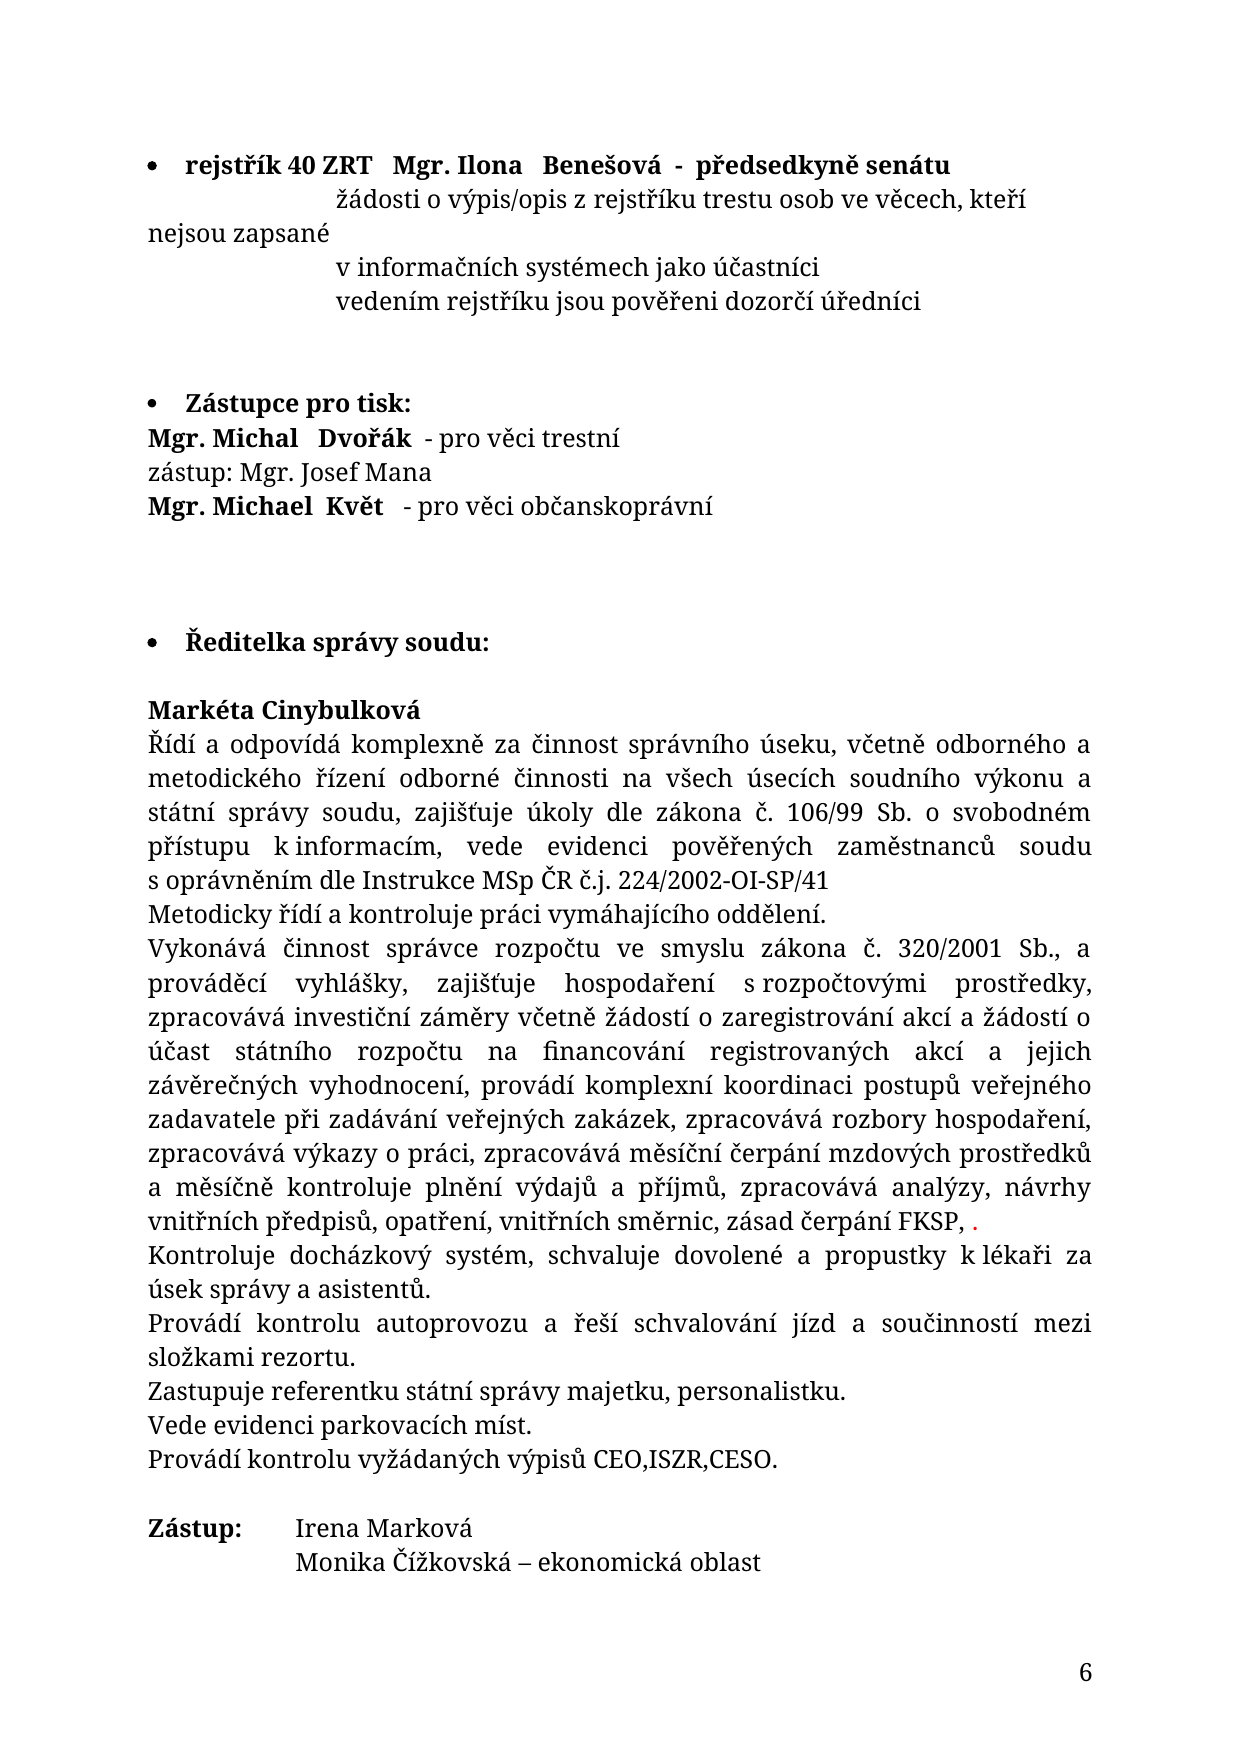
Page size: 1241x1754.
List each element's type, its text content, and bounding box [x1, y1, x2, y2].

text Provádí kontrolu vyžádaných výpisů CEO,ISZR,CESO. [148, 1442, 1092, 1476]
text Metodicky řídí a kontroluje práci vymáhajícího oddělení. [148, 897, 1092, 931]
text vedením rejstříku jsou pověřeni dozorčí úředníci [148, 284, 1092, 318]
text Zastupuje referentku státní správy majetku, personalistku. [148, 1374, 1092, 1408]
text Provádí kontrolu autoprovozu a řeší schvalování jízd a součinností mezi složkami rezortu. [148, 1306, 1092, 1374]
text Vede evidenci parkovacích míst. [148, 1408, 1092, 1442]
text Monika Čížkovská – ekonomická oblast [148, 1544, 1092, 1578]
text v informačních systémech jako účastníci [148, 250, 1092, 284]
text Kontroluje docházkový systém, schvaluje dovolené a propustky k lékaři za úsek správy a asistentů. [148, 1238, 1092, 1306]
text žádosti o výpis/opis z rejstříku trestu osob ve věcech, kteří nejsou zapsané [148, 182, 1092, 250]
text Markéta Cinybulková [148, 693, 1092, 727]
text Mgr. Michal Dvořák - pro věci trestní [148, 420, 1092, 454]
text zástup: Mgr. Josef Mana [148, 454, 1092, 488]
text Zástup: Irena Marková [148, 1510, 1092, 1544]
text Mgr. Michael Květ - pro věci občanskoprávní [148, 488, 1092, 522]
list Ředitelka správy soudu: [148, 624, 1092, 659]
list rejstřík 40 ZRT Mgr. Ilona Benešová - předsedkyně senátu [148, 148, 1092, 182]
list Zástupce pro tisk: [148, 386, 1092, 420]
text Řídí a odpovídá komplexně za činnost správního úseku, včetně odborného a metodického řízení odborné činnosti na všech úsecích soudního výkonu a státní správy soudu, zajišťuje úkoly dle zákona č. 106/99 Sb. o svobodném přístupu k informacím, vede evidenci pověřených zaměstnanců soudu s oprávněním dle Instrukce MSp ČR č.j. 224/2002-OI-SP/41 [148, 727, 1092, 897]
text Vykonává činnost správce rozpočtu ve smyslu zákona č. 320/2001 Sb., a prováděcí vyhlášky, zajišťuje hospodaření s rozpočtovými prostředky, zpracovává investiční záměry včetně žádostí o zaregistrování akcí a žádostí o účast státního rozpočtu na financování registrovaných akcí a jejich závěrečných vyhodnocení, provádí komplexní koordinaci postupů veřejného zadavatele při zadávání veřejných zakázek, zpracovává rozbory hospodaření, zpracovává výkazy o práci, zpracovává měsíční čerpání mzdových prostředků a měsíčně kontroluje plnění výdajů a příjmů, zpracovává analýzy, návrhy vnitřních předpisů, opatření, vnitřních směrnic, zásad čerpání FKSP, . [148, 931, 1092, 1238]
